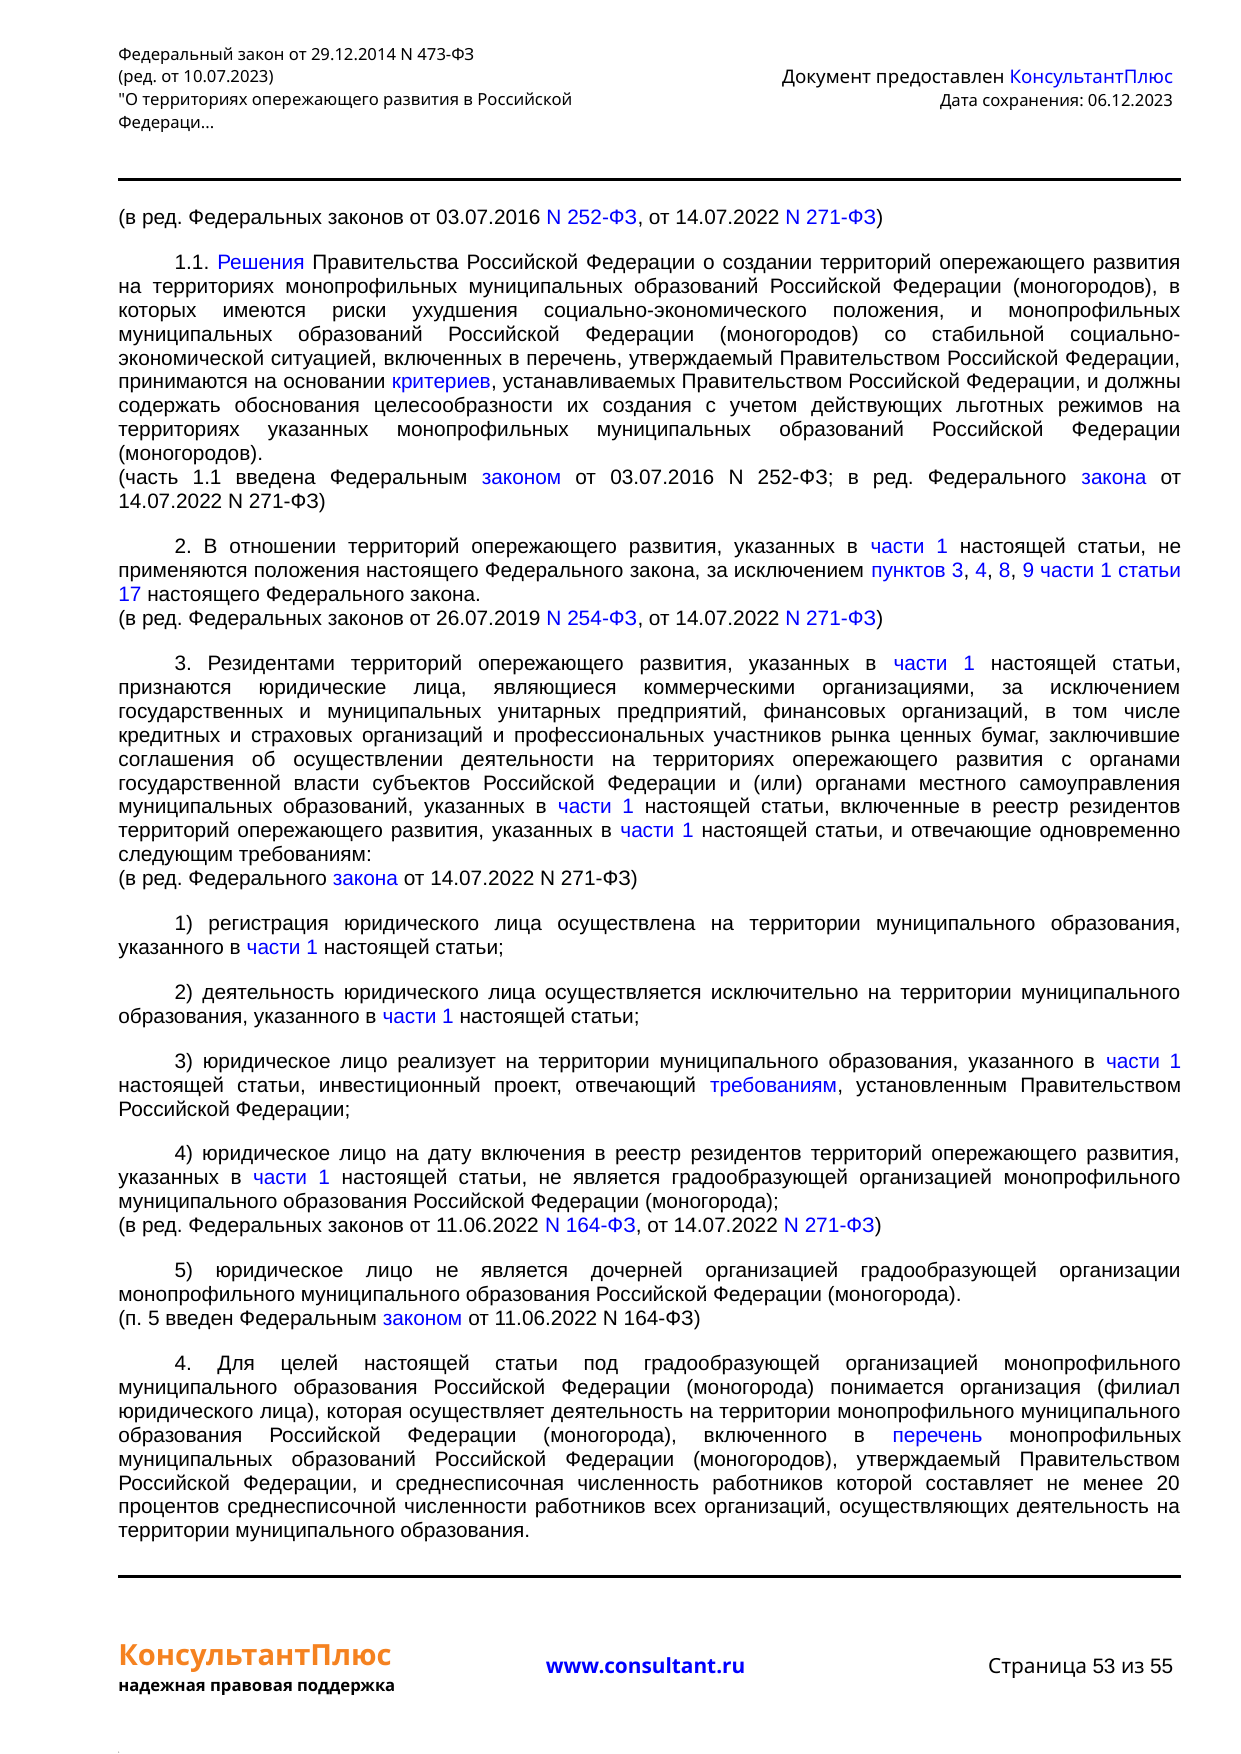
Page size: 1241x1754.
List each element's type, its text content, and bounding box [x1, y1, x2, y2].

text (в ред. Федеральных законов от 11.06.2022 N 164-ФЗ, от 14.07.2022 N 271-ФЗ) [118, 1213, 1181, 1237]
text (в ред. Федерального закона от 14.07.2022 N 271-ФЗ) [118, 866, 1181, 890]
text 4) юридическое лицо на дату включения в реестр резидентов территорий опережающего развития, указанных в части 1 настоящей статьи, не является градообразующей организацией монопрофильного муниципального образования Российской Федерации (моногорода); [118, 1141, 1181, 1213]
text 1.1. Решения Правительства Российской Федерации о создании территорий опережающего развития на территориях монопрофильных муниципальных образований Российской Федерации (моногородов), в которых имеются риски ухудшения социально-экономического положения, и монопрофильных муниципальных образований Российской Федерации (моногородов) со стабильной социально-экономической ситуацией, включенных в перечень, утверждаемый Правительством Российской Федерации, принимаются на основании критериев, устанавливаемых Правительством Российской Федерации, и должны содержать обоснования целесообразности их создания с учетом действующих льготных режимов на территориях указанных монопрофильных муниципальных образований Российской Федерации (моногородов). [118, 249, 1181, 465]
text (п. 5 введен Федеральным законом от 11.06.2022 N 164-ФЗ) [118, 1306, 1181, 1330]
text 2. В отношении территорий опережающего развития, указанных в части 1 настоящей статьи, не применяются положения настоящего Федерального закона, за исключением пунктов 3, 4, 8, 9 части 1 статьи 17 настоящего Федерального закона. [118, 534, 1181, 606]
text 5) юридическое лицо не является дочерней организацией градообразующей организации монопрофильного муниципального образования Российской Федерации (моногорода). [118, 1258, 1181, 1306]
text (в ред. Федеральных законов от 26.07.2019 N 254-ФЗ, от 14.07.2022 N 271-ФЗ) [118, 606, 1181, 630]
text (часть 1.1 введена Федеральным законом от 03.07.2016 N 252-ФЗ; в ред. Федерального закона от 14.07.2022 N 271-ФЗ) [118, 465, 1181, 513]
text 2) деятельность юридического лица осуществляется исключительно на территории муниципального образования, указанного в части 1 настоящей статьи; [118, 980, 1181, 1028]
text 4. Для целей настоящей статьи под градообразующей организацией монопрофильного муниципального образования Российской Федерации (моногорода) понимается организация (филиал юридического лица), которая осуществляет деятельность на территории монопрофильного муниципального образования Российской Федерации (моногорода), включенного в перечень монопрофильных муниципальных образований Российской Федерации (моногородов), утверждаемый Правительством Российской Федерации, и среднесписочная численность работников которой составляет не менее 20 процентов среднесписочной численности работников всех организаций, осуществляющих деятельность на территории муниципального образования. [118, 1351, 1181, 1542]
text 3) юридическое лицо реализует на территории муниципального образования, указанного в части 1 настоящей статьи, инвестиционный проект, отвечающий требованиям, установленным Правительством Российской Федерации; [118, 1048, 1181, 1120]
text 3. Резидентами территорий опережающего развития, указанных в части 1 настоящей статьи, признаются юридические лица, являющиеся коммерческими организациями, за исключением государственных и муниципальных унитарных предприятий, финансовых организаций, в том числе кредитных и страховых организаций и профессиональных участников рынка ценных бумаг, заключившие соглашения об осуществлении деятельности на территориях опережающего развития с органами государственной власти субъектов Российской Федерации и (или) органами местного самоуправления муниципальных образований, указанных в части 1 настоящей статьи, включенные в реестр резидентов территорий опережающего развития, указанных в части 1 настоящей статьи, и отвечающие одновременно следующим требованиям: [118, 651, 1181, 866]
text (в ред. Федеральных законов от 03.07.2016 N 252-ФЗ, от 14.07.2022 N 271-ФЗ) [118, 205, 1181, 229]
text 1) регистрация юридического лица осуществлена на территории муниципального образования, указанного в части 1 настоящей статьи; [118, 911, 1181, 959]
